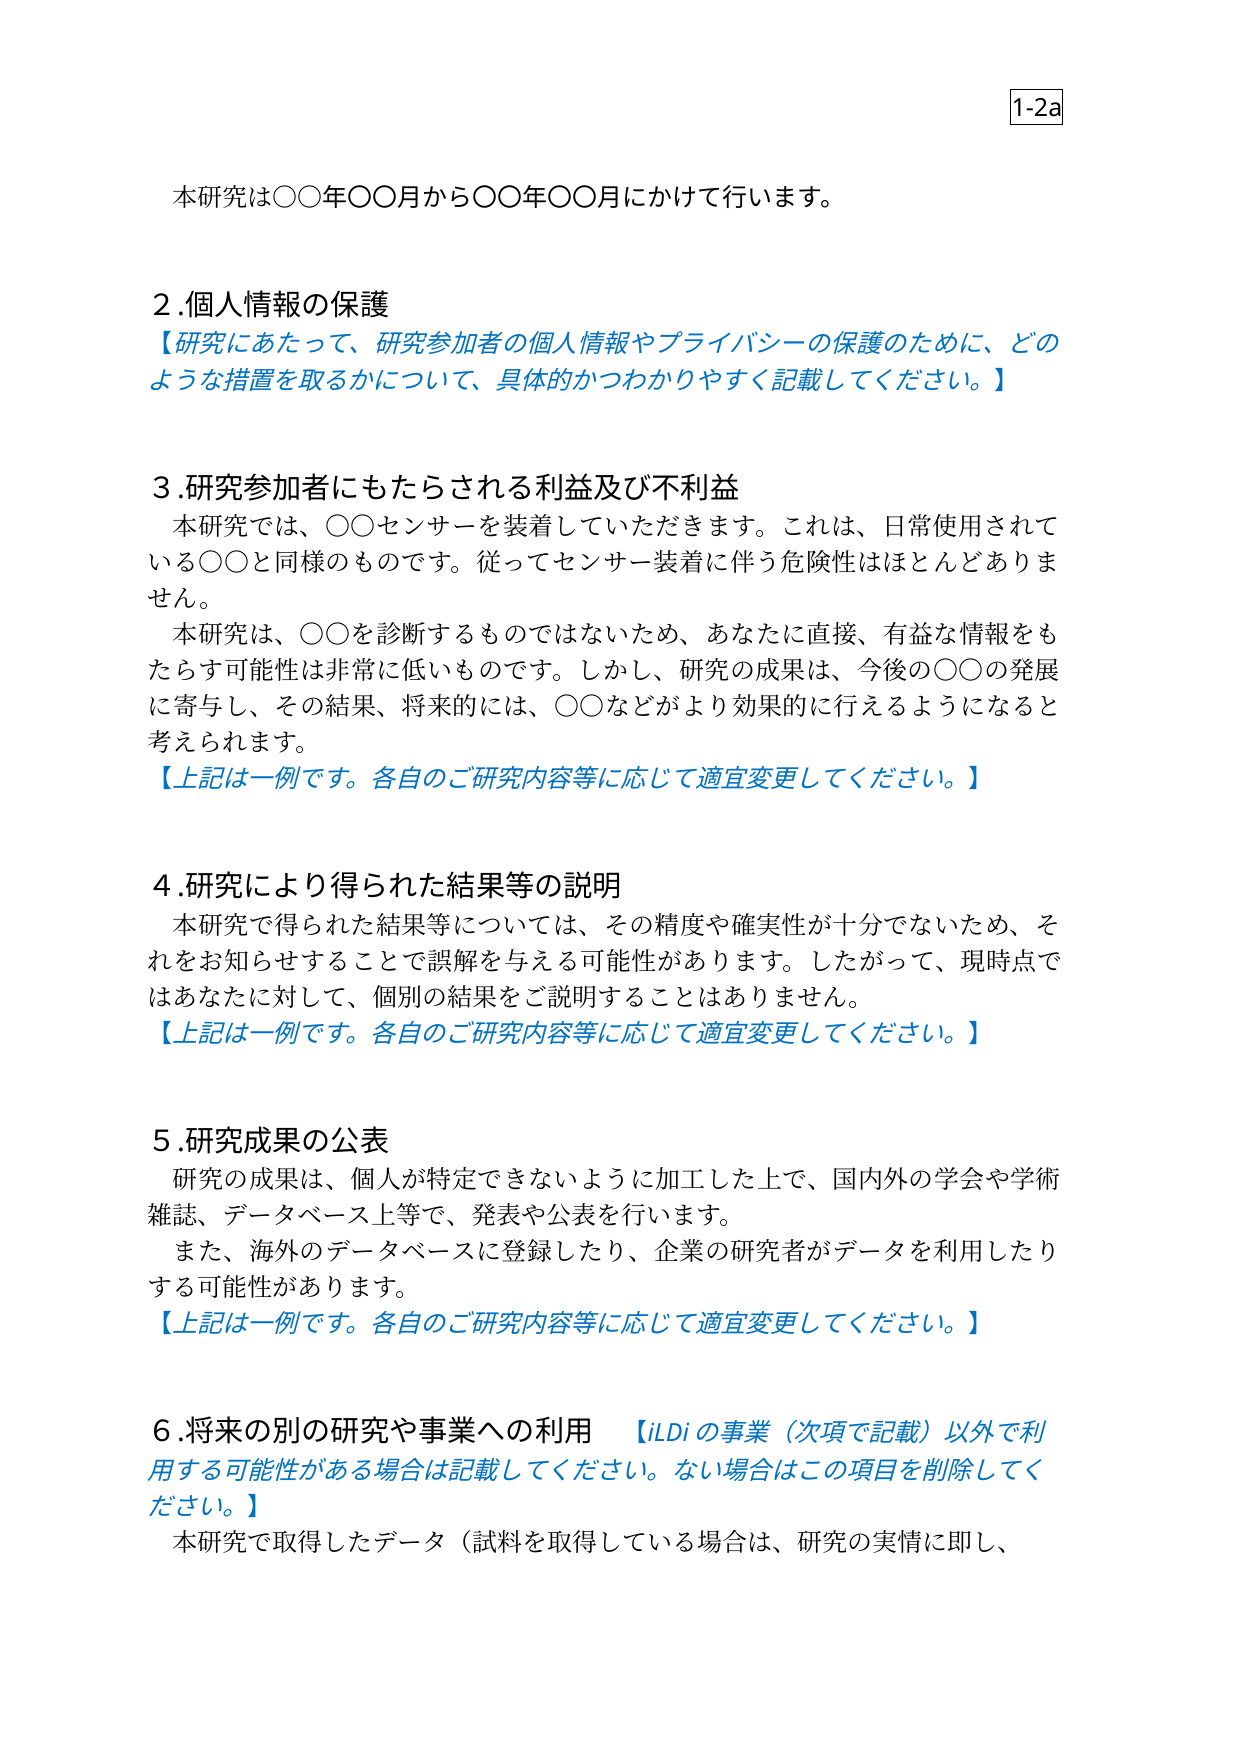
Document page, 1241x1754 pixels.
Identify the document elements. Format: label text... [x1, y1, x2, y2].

text 本研究は、〇〇を診断するものではないため、あなたに直接、有益な情報をもたらす可能性は非常に低いものです。しかし、研究の成果は、今後の〇〇の発展に寄与し、その結果、将来的には、〇〇などがより効果的に行えるようになると考えられます。 [148, 615, 1063, 758]
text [148, 1523, 1063, 1559]
text 本研究は〇〇年〇〇月から〇〇年〇〇月にかけて行います。 [148, 177, 1063, 213]
text ６.将来の別の研究や事業への利用 【iLDiの事業（次項で記載）以外で利用する可能性がある場合は記載してください。ない場合はこの項目を削除してください。】 [148, 1408, 1063, 1523]
text 【上記は一例です。各自のご研究内容等に応じて適宜変更してください。】 [148, 1013, 1063, 1049]
text ２.個人情報の保護 [148, 282, 1063, 324]
text 本研究で得られた結果等については、その精度や確実性が十分でないため、それをお知らせすることで誤解を与える可能性があります。したがって、現時点ではあなたに対して、個別の結果をご説明することはありません。 [148, 905, 1063, 1013]
text ４.研究により得られた結果等の説明 [148, 863, 1063, 905]
text 【上記は一例です。各自のご研究内容等に応じて適宜変更してください。】 [148, 758, 1063, 795]
text 本研究では、〇〇センサーを装着していただきます。これは、日常使用されている〇〇と同様のものです。従ってセンサー装着に伴う危険性はほとんどありません。 [148, 507, 1063, 615]
text 【研究にあたって、研究参加者の個人情報やプライバシーの保護のために、どのような措置を取るかについて、具体的かつわかりやすく記載してください。】 [148, 324, 1063, 396]
text また、海外のデータベースに登録したり、企業の研究者がデータを利用したりする可能性があります。 [148, 1232, 1063, 1304]
text 研究の成果は、個人が特定できないように加工した上で、国内外の学会や学術雑誌、データベース上等で、発表や公表を行います。 [148, 1160, 1063, 1232]
text 【上記は一例です。各自のご研究内容等に応じて適宜変更してください。】 [148, 1304, 1063, 1340]
text ５.研究成果の公表 [148, 1117, 1063, 1160]
text ３.研究参加者にもたらされる利益及び不利益 [148, 464, 1063, 507]
